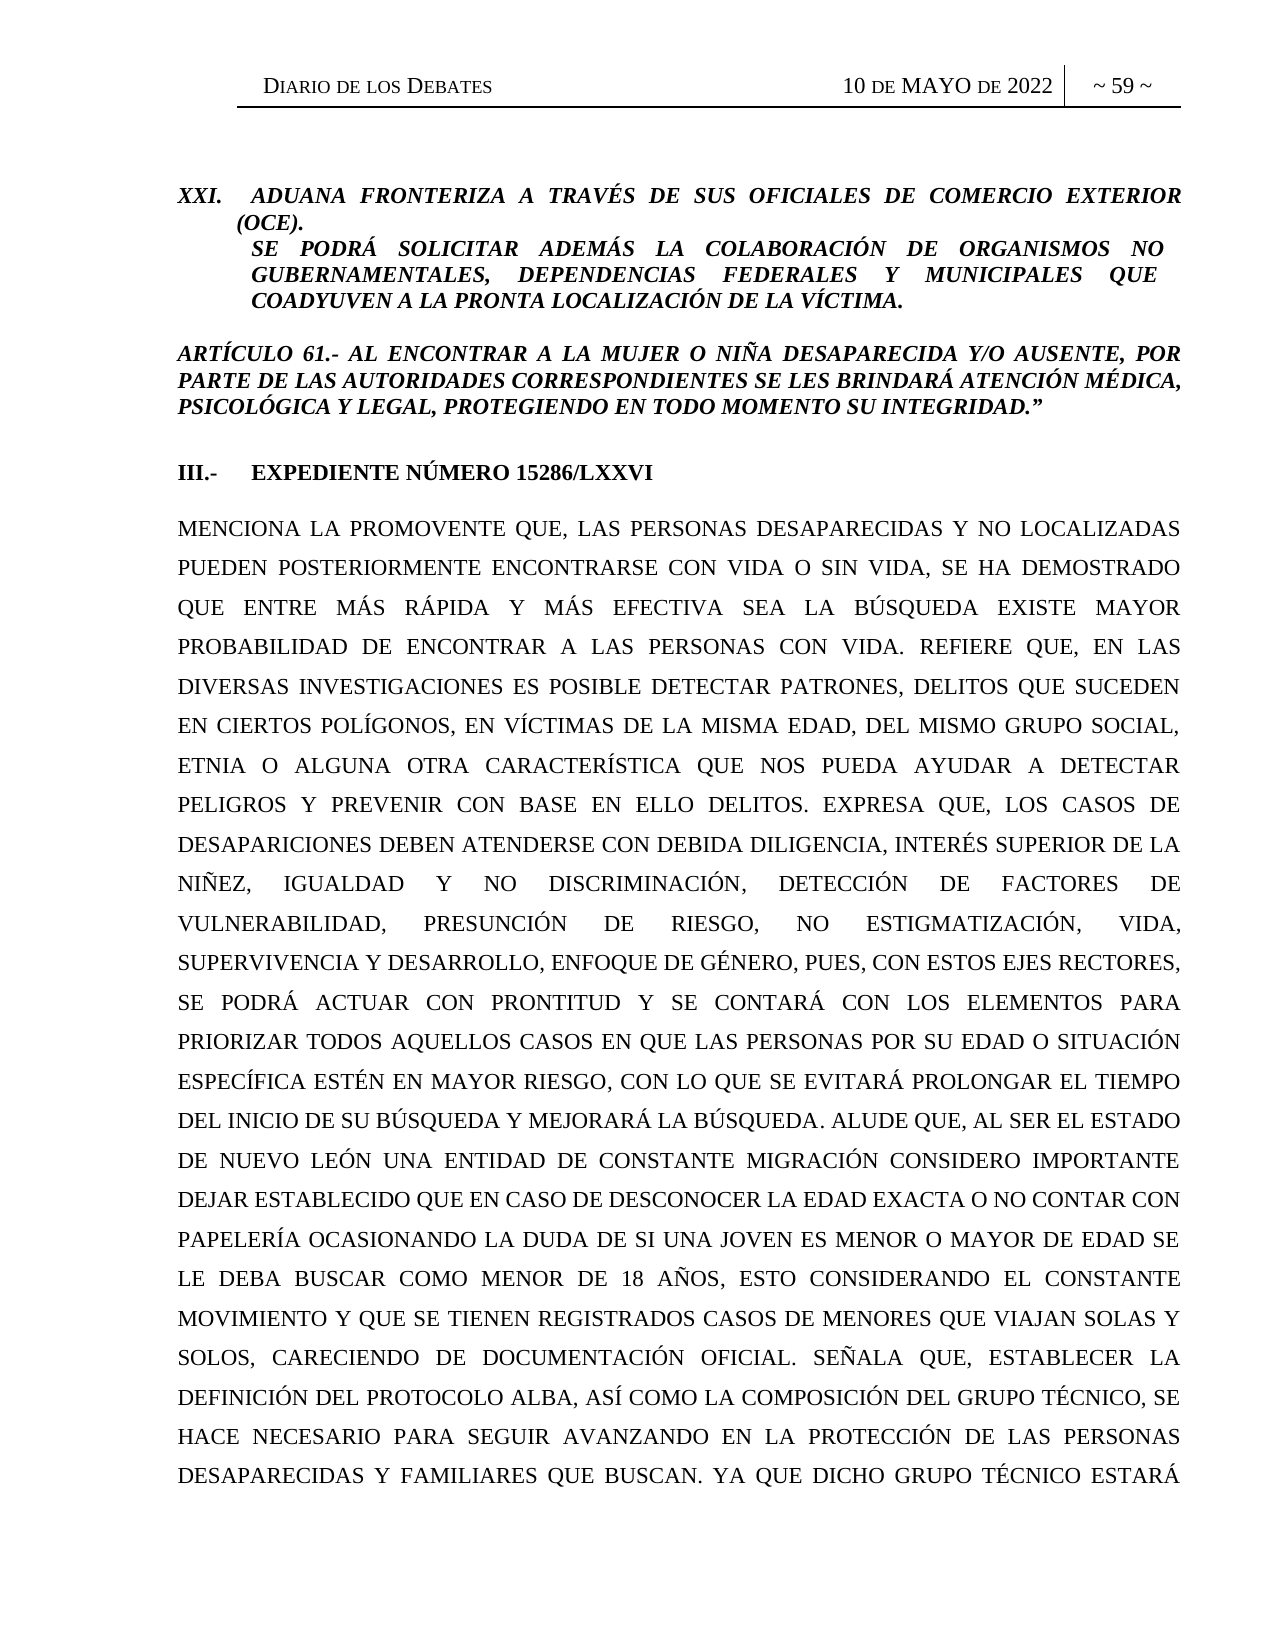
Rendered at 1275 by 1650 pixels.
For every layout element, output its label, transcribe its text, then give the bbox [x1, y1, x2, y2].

text XXI. ADUANA FRONTERIZA A TRAVÉS DE SUS OFICIALES DE COMERCIO EXTERIOR (OCE). [177, 182, 1185, 235]
text III.- EXPEDIENTE NÚMERO 15286/LXXVI [177, 459, 1181, 485]
text SE PODRÁ SOLICITAR ADEMÁS LA COLABORACIÓN DE ORGANISMOS NO GUBERNAMENTALES, DEPENDENCIAS FEDERALES Y MUNICIPALES QUE COADYUVEN A LA PRONTA LOCALIZACIÓN DE LA VÍCTIMA. [177, 235, 1185, 314]
text ARTÍCULO 61.- AL ENCONTRAR A LA MUJER O NIÑA DESAPARECIDA Y/O AUSENTE, POR PARTE DE LAS AUTORIDADES CORRESPONDIENTES SE LES BRINDARÁ ATENCIÓN MÉDICA, PSICOLÓGICA Y LEGAL, PROTEGIENDO EN TODO MOMENTO SU INTEGRIDAD.” [177, 340, 1185, 419]
